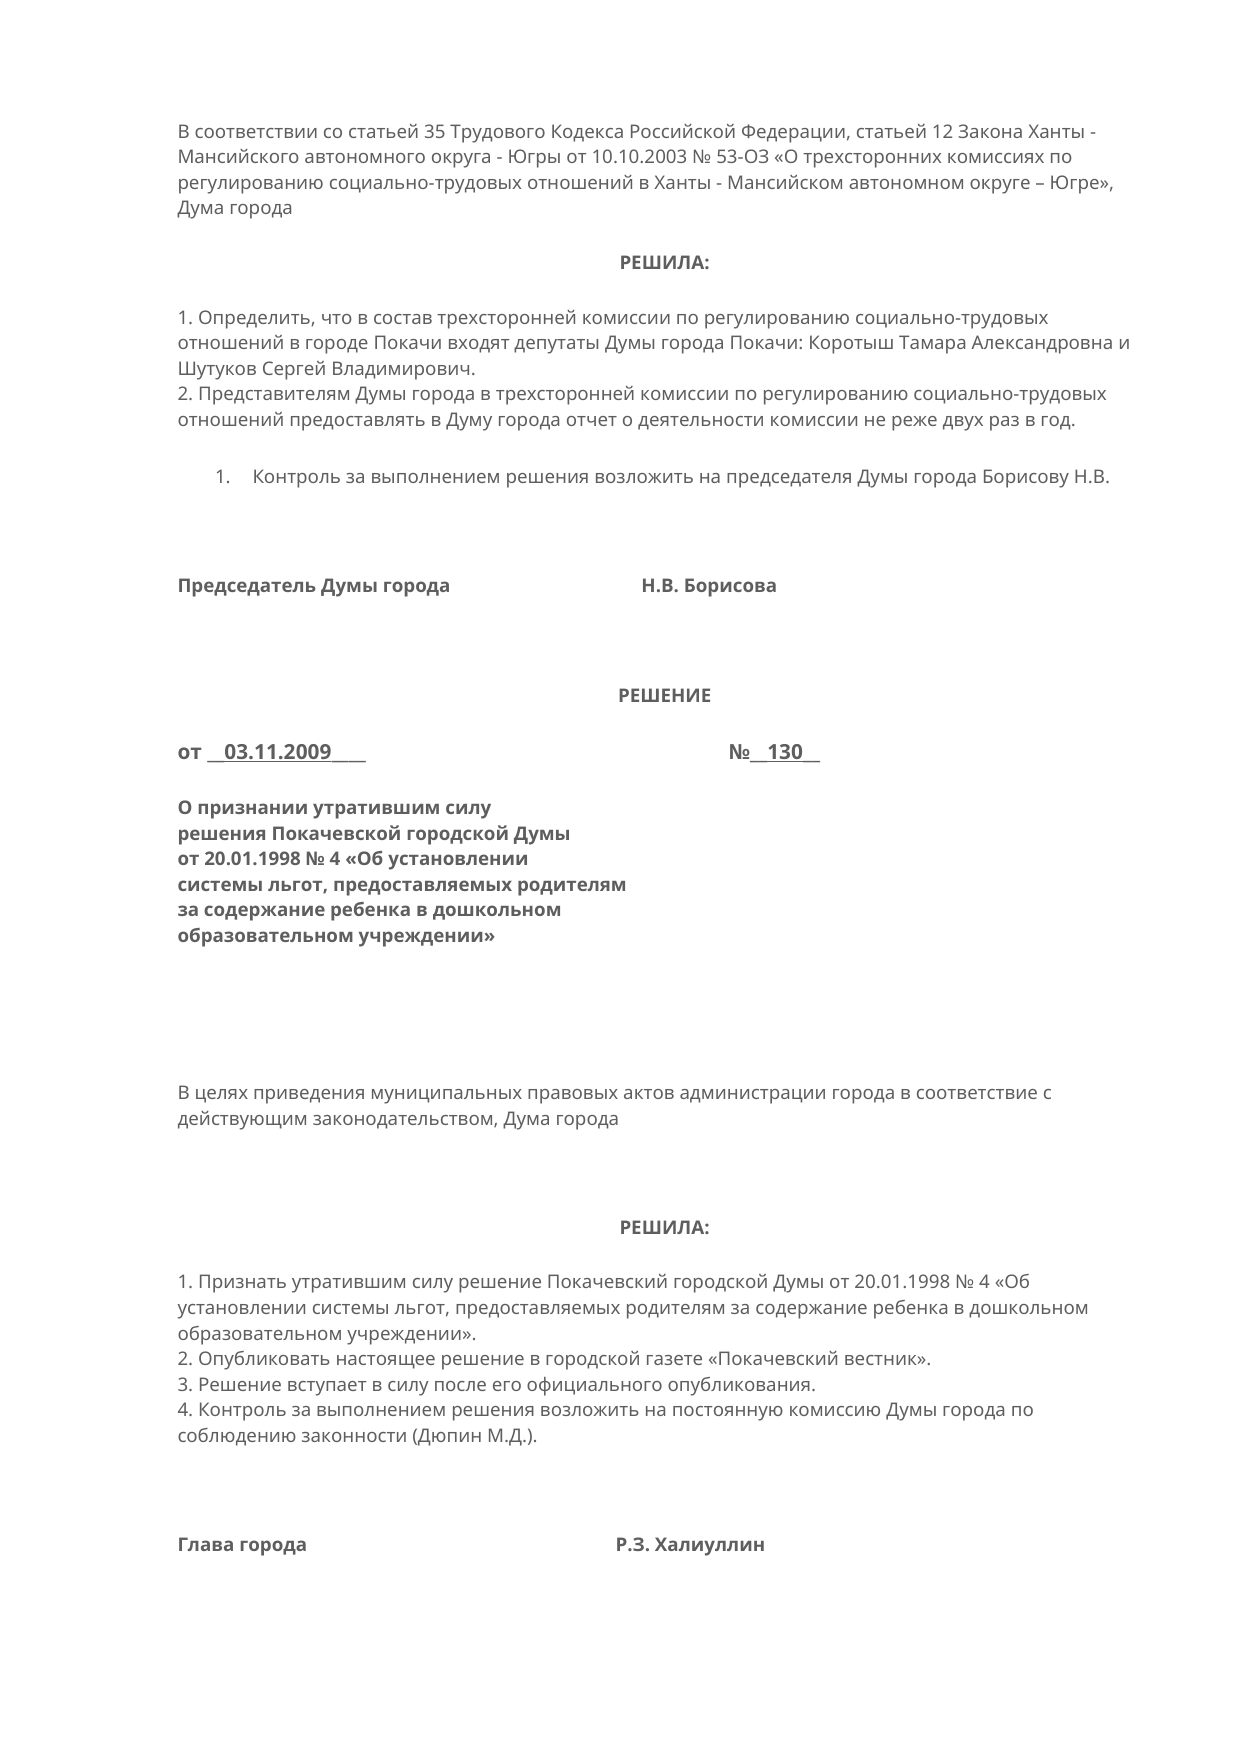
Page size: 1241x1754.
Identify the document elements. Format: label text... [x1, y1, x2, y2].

text РЕШИЛА: [177, 1214, 1152, 1240]
text 1. Определить, что в состав трехсторонней комиссии по регулированию социально-трудовых отношений в городе Покачи входят депутаты Думы города Покачи: Коротыш Тамара Александровна и Шутуков Сергей Владимирович. 2. Представителям Думы города в трехсторонней комиссии по регулированию социально-трудовых отношений предоставлять в Думу города отчет о деятельности комиссии не реже двух раз в год. [177, 304, 1152, 432]
text РЕШИЛА: [177, 249, 1152, 275]
list Контроль за выполнением решения возложить на председателя Думы города Борисову Н.В. [215, 461, 1152, 489]
subtitle от __03.11.2009____ №__130__ [177, 737, 1152, 765]
text В соответствии со статьей 35 Трудового Кодекса Российской Федерации, статьей 12 Закона Ханты - Мансийского автономного округа - Югры от 10.10.2003 № 53-ОЗ «О трехсторонних комиссиях по регулированию социально-трудовых отношений в Ханты - Мансийском автономном округе – Югре», Дума города [177, 118, 1152, 220]
text Председатель Думы города Н.В. Борисова [177, 573, 1152, 598]
text В целях приведения муниципальных правовых актов администрации города в соответствие с действующим законодательством, Дума города [177, 1079, 1152, 1130]
text Глава города Р.З. Халиуллин [177, 1531, 1152, 1557]
subtitle РЕШЕНИЕ [177, 682, 1152, 708]
text 1. Признать утратившим силу решение Покачевский городской Думы от 20.01.1998 № 4 «Об установлении системы льгот, предоставляемых родителям за содержание ребенка в дошкольном образовательном учреждении». 2. Опубликовать настоящее решение в городской газете «Покачевский вестник». 3. Решение вступает в силу после его официального опубликования. 4. Контроль за выполнением решения возложить на постоянную комиссию Думы города по соблюдению законности (Дюпин М.Д.). [177, 1269, 1152, 1447]
text О признании утратившим силу решения Покачевской городской Думы от 20.01.1998 № 4 «Об установлении системы льгот, предоставляемых родителям за содержание ребенка в дошкольном образовательном учреждении» [177, 794, 1152, 948]
